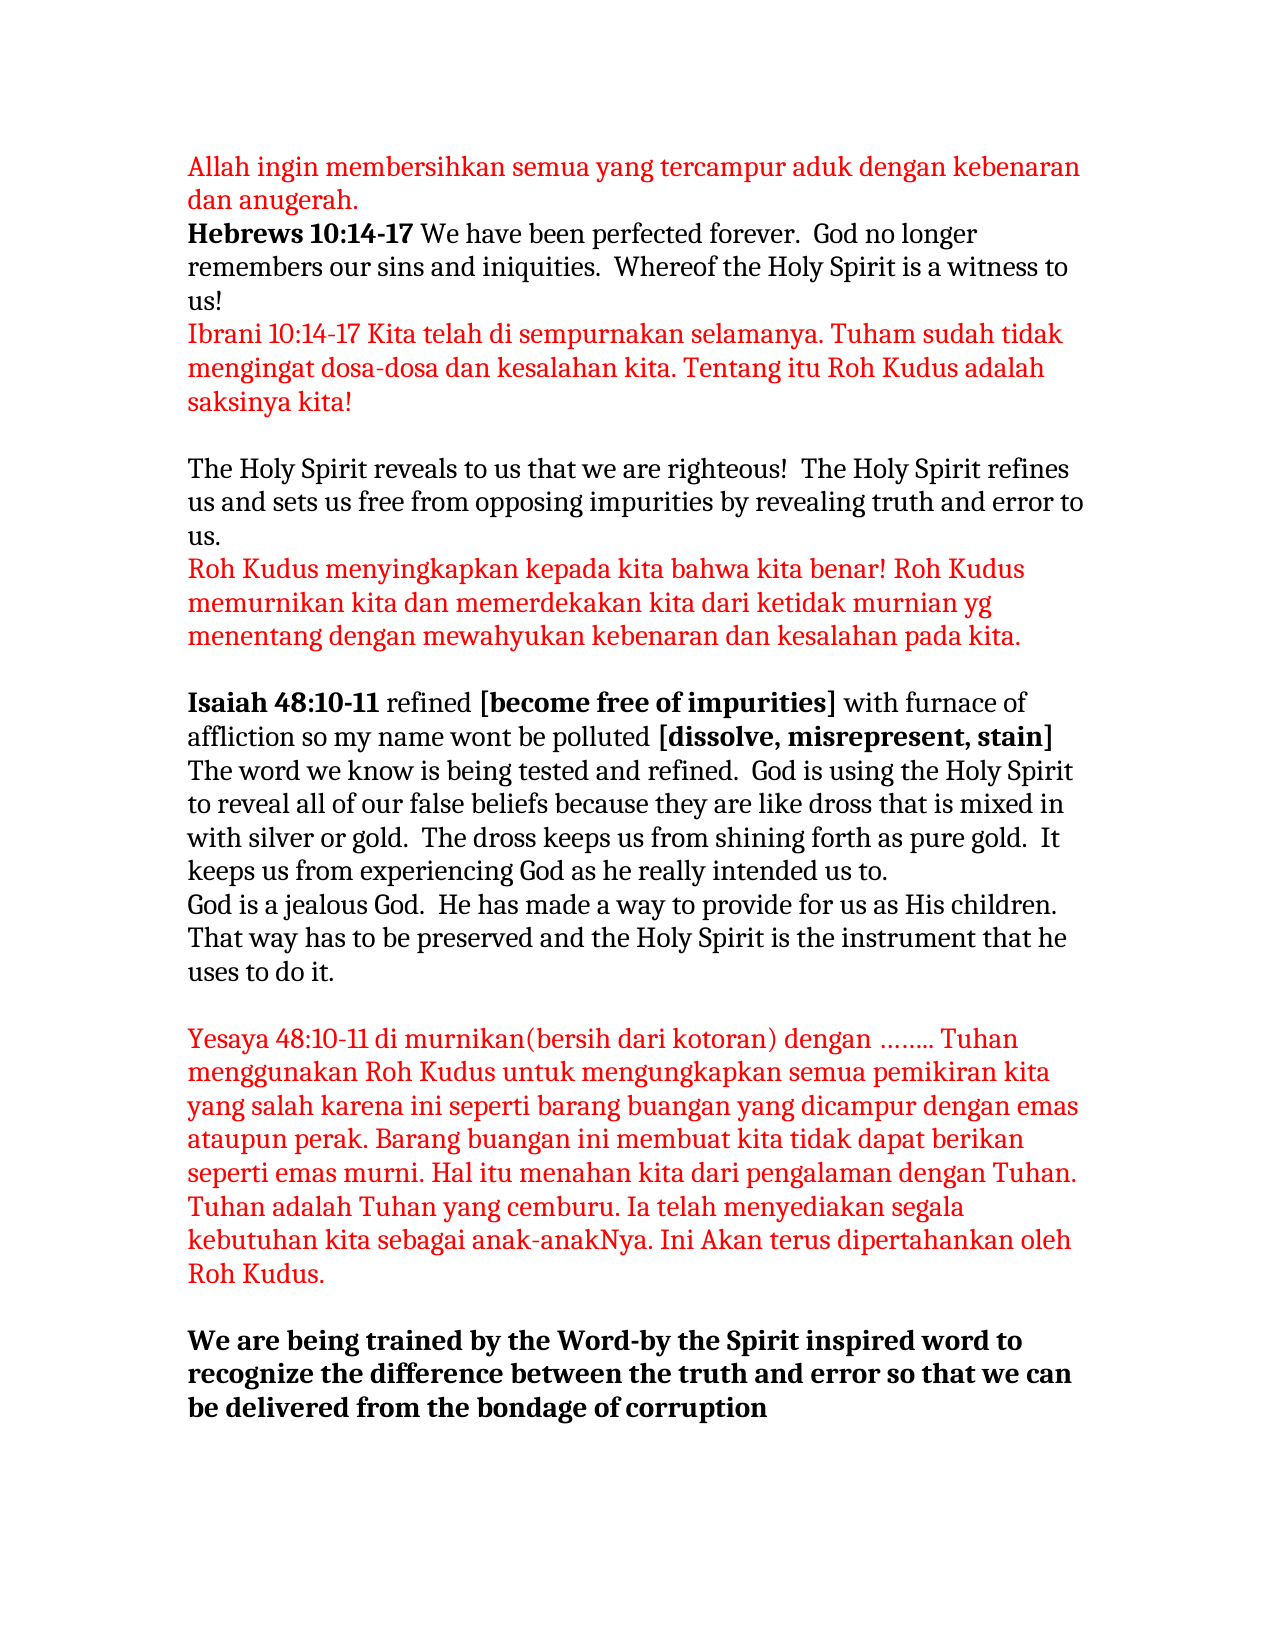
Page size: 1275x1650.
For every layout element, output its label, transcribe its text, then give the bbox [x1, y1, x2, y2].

text The word we know is being tested and refined. God is using the Holy Spirit to reveal all of our false beliefs because they are like dross that is mixed in with silver or gold. The dross keeps us from shining forth as pure gold. It keeps us from experiencing God as he really intended us to. [187, 754, 1087, 888]
text Roh Kudus menyingkapkan kepada kita bahwa kita benar! Roh Kudus memurnikan kita dan memerdekakan kita dari ketidak murnian yg menentang dengan mewahyukan kebenaran dan kesalahan pada kita. [187, 552, 1087, 653]
text Yesaya 48:10-11 di murnikan(bersih dari kotoran) dengan …….. Tuhan menggunakan Roh Kudus untuk mengungkapkan semua pemikiran kita yang salah karena ini seperti barang buangan yang dicampur dengan emas ataupun perak. Barang buangan ini membuat kita tidak dapat berikan seperti emas murni. Hal itu menahan kita dari pengalaman dengan Tuhan. Tuhan adalah Tuhan yang cemburu. Ia telah menyediakan segala kebutuhan kita sebagai anak-anakNya. Ini Akan terus dipertahankan oleh Roh Kudus. [187, 1022, 1087, 1290]
text We are being trained by the Word-by the Spirit inspired word to recognize the difference between the truth and error so that we can be delivered from the bondage of corruption [187, 1324, 1087, 1424]
text The Holy Spirit reveals to us that we are righteous! The Holy Spirit refines us and sets us free from opposing impurities by revealing truth and error to us. [187, 452, 1087, 552]
text God is a jealous God. He has made a way to provide for us as His children. That way has to be preserved and the Holy Spirit is the instrument that he uses to do it. [187, 888, 1087, 988]
text Hebrews 10:14-17 We have been perfected forever. God no longer remembers our sins and iniquities. Whereof the Holy Spirit is a witness to us! [187, 217, 1087, 318]
text Ibrani 10:14-17 Kita telah di sempurnakan selamanya. Tuham sudah tidak mengingat dosa-dosa dan kesalahan kita. Tentang itu Roh Kudus adalah saksinya kita! [187, 318, 1087, 418]
text Allah ingin membersihkan semua yang tercampur aduk dengan kebenaran dan anugerah. [187, 150, 1087, 217]
text Isaiah 48:10-11 refined [become free of impurities] with furnace of affliction so my name wont be polluted [dissolve, misrepresent, stain] [187, 687, 1087, 754]
